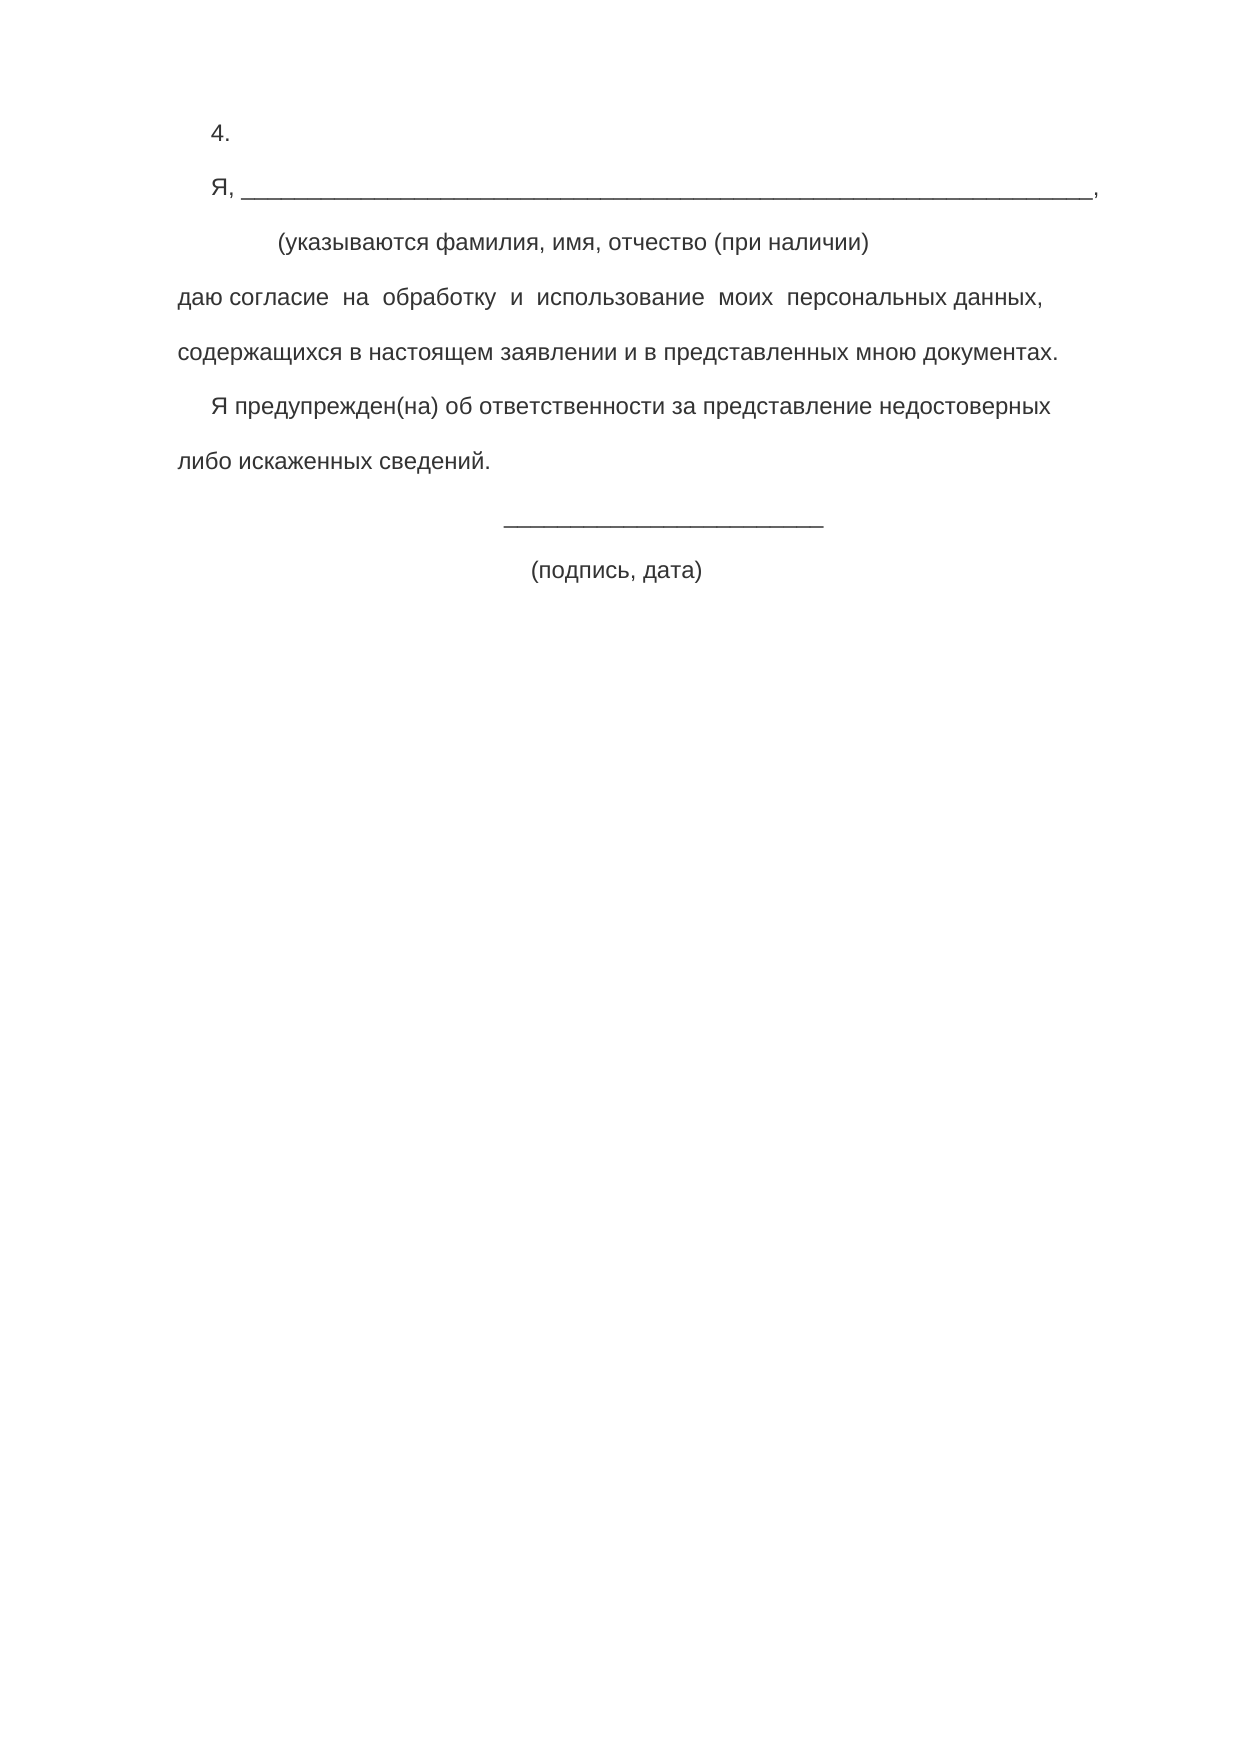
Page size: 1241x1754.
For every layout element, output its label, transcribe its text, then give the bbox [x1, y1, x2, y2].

text даю согласие на обработку и использование моих персональных данных, [177, 282, 1152, 310]
text либо искаженных сведений. [177, 446, 1152, 474]
text (подпись, дата) [177, 556, 1152, 584]
text (указываются фамилия, имя, отчество (при наличии) [177, 227, 1152, 256]
text 4. [177, 118, 1152, 146]
text Я предупрежден(на) об ответственности за представление недостоверных [177, 392, 1152, 420]
text Я, ________________________________________________________________, [177, 173, 1152, 201]
text ________________________ [177, 501, 1152, 529]
text содержащихся в настоящем заявлении и в представленных мною документах. [177, 337, 1152, 365]
